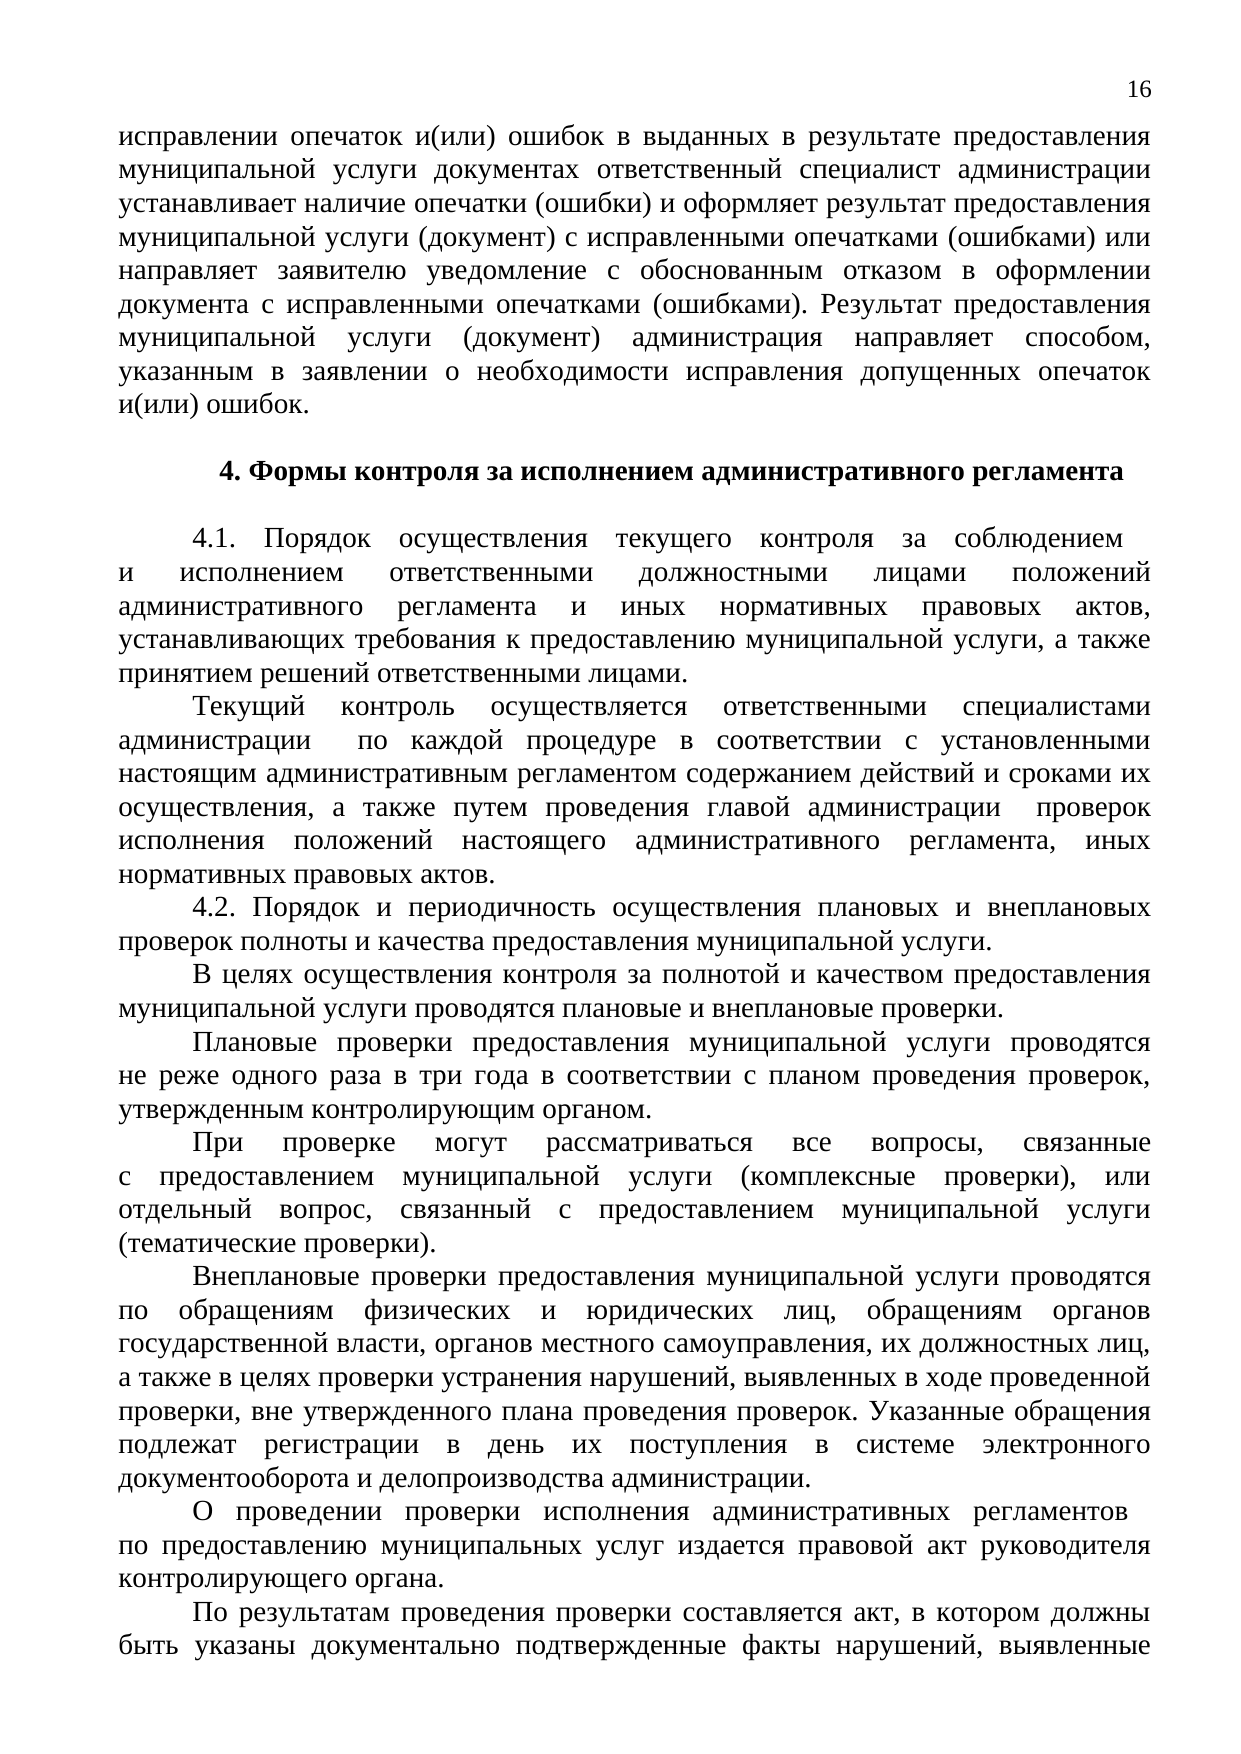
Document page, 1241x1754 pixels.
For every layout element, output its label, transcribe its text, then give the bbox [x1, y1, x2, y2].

title В целях осуществления контроля за полнотой и качеством предоставления муниципальной услуги проводятся плановые и внеплановые проверки. [118, 957, 1152, 1024]
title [118, 1594, 1152, 1661]
title Плановые проверки предоставления муниципальной услуги проводятся не реже одного раза в три года в соответствии с планом проведения проверок, утвержденным контролирующим органом. [118, 1024, 1152, 1124]
title О проведении проверки исполнения административных регламентов по предоставлению муниципальных услуг издается правовой акт руководителя контролирующего органа. [118, 1493, 1152, 1594]
title При проверке могут рассматриваться все вопросы, связанные с предоставлением муниципальной услуги (комплексные проверки), или отдельный вопрос, связанный с предоставлением муниципальной услуги (тематические проверки). [118, 1124, 1152, 1258]
title 4. Формы контроля за исполнением административного регламента [118, 453, 1152, 487]
title Текущий контроль осуществляется ответственными специалистами администрации по каждой процедуре в соответствии с установленными настоящим административным регламентом содержанием действий и сроками их осуществления, а также путем проведения главой администрации проверок исполнения положений настоящего административного регламента, иных нормативных правовых актов. [118, 688, 1152, 889]
title Внеплановые проверки предоставления муниципальной услуги проводятся по обращениям физических и юридических лиц, обращениям органов государственной власти, органов местного самоуправления, их должностных лиц, а также в целях проверки устранения нарушений, выявленных в ходе проведенной проверки, вне утвержденного плана проведения проверок. Указанные обращения подлежат регистрации в день их поступления в системе электронного документооборота и делопроизводства администрации. [118, 1258, 1152, 1493]
title 4.2. Порядок и периодичность осуществления плановых и внеплановых проверок полноты и качества предоставления муниципальной услуги. [118, 889, 1152, 957]
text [118, 118, 1152, 420]
title 4.1. Порядок осуществления текущего контроля за соблюдением и исполнением ответственными должностными лицами положений административного регламента и иных нормативных правовых актов, устанавливающих требования к предоставлению муниципальной услуги, а также принятием решений ответственными лицами. [118, 521, 1152, 688]
